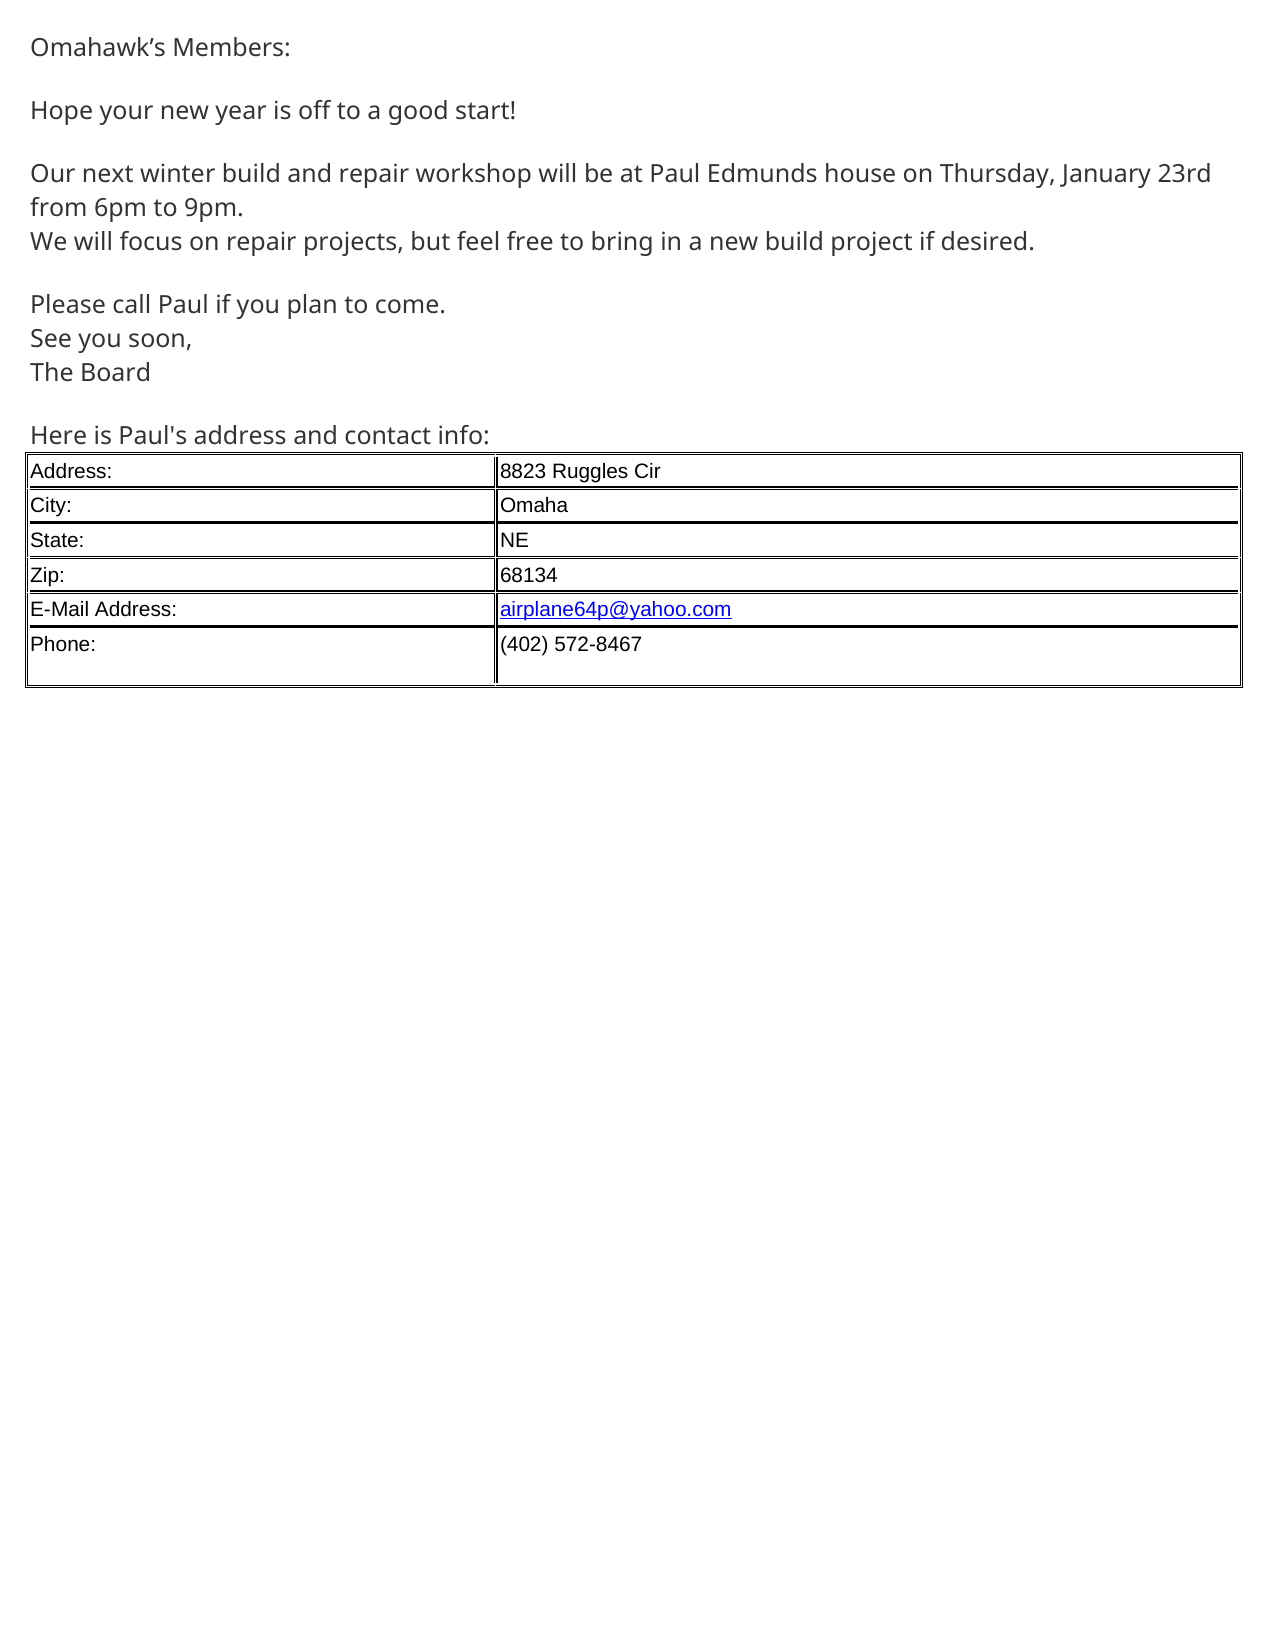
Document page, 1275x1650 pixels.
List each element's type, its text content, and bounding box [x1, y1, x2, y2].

table_cell State: [28, 521, 494, 556]
table_cell City: [28, 486, 494, 521]
table_cell Omaha [498, 486, 1240, 521]
text Hope your new year is off to a good start! [30, 93, 1245, 127]
table_header 8823 Ruggles Cir [496, 455, 1240, 486]
text Please call Paul if you plan to come. [30, 287, 1245, 321]
table_cell E-Mail Address: [28, 590, 494, 625]
table_header Address: [26, 453, 496, 486]
text See you soon, [30, 321, 1245, 355]
text Our next winter build and repair workshop will be at Paul Edmunds house on Thursday, January 23rd from 6pm to 9pm. [30, 156, 1245, 224]
table_cell (402) 572-8467 [496, 625, 1240, 685]
text Omahawk’s Members: [30, 30, 1245, 64]
table_cell airplane64p@yahoo.com [498, 590, 1240, 625]
table_cell 68134 [496, 556, 1241, 590]
table_cell NE [498, 521, 1240, 556]
text We will focus on repair projects, but feel free to bring in a new build project if desired. [30, 224, 1245, 258]
table_cell Zip: [26, 556, 496, 590]
text The Board [30, 355, 1245, 389]
table_cell Phone: [28, 625, 496, 685]
text Here is Paul's address and contact info: [30, 417, 1245, 452]
